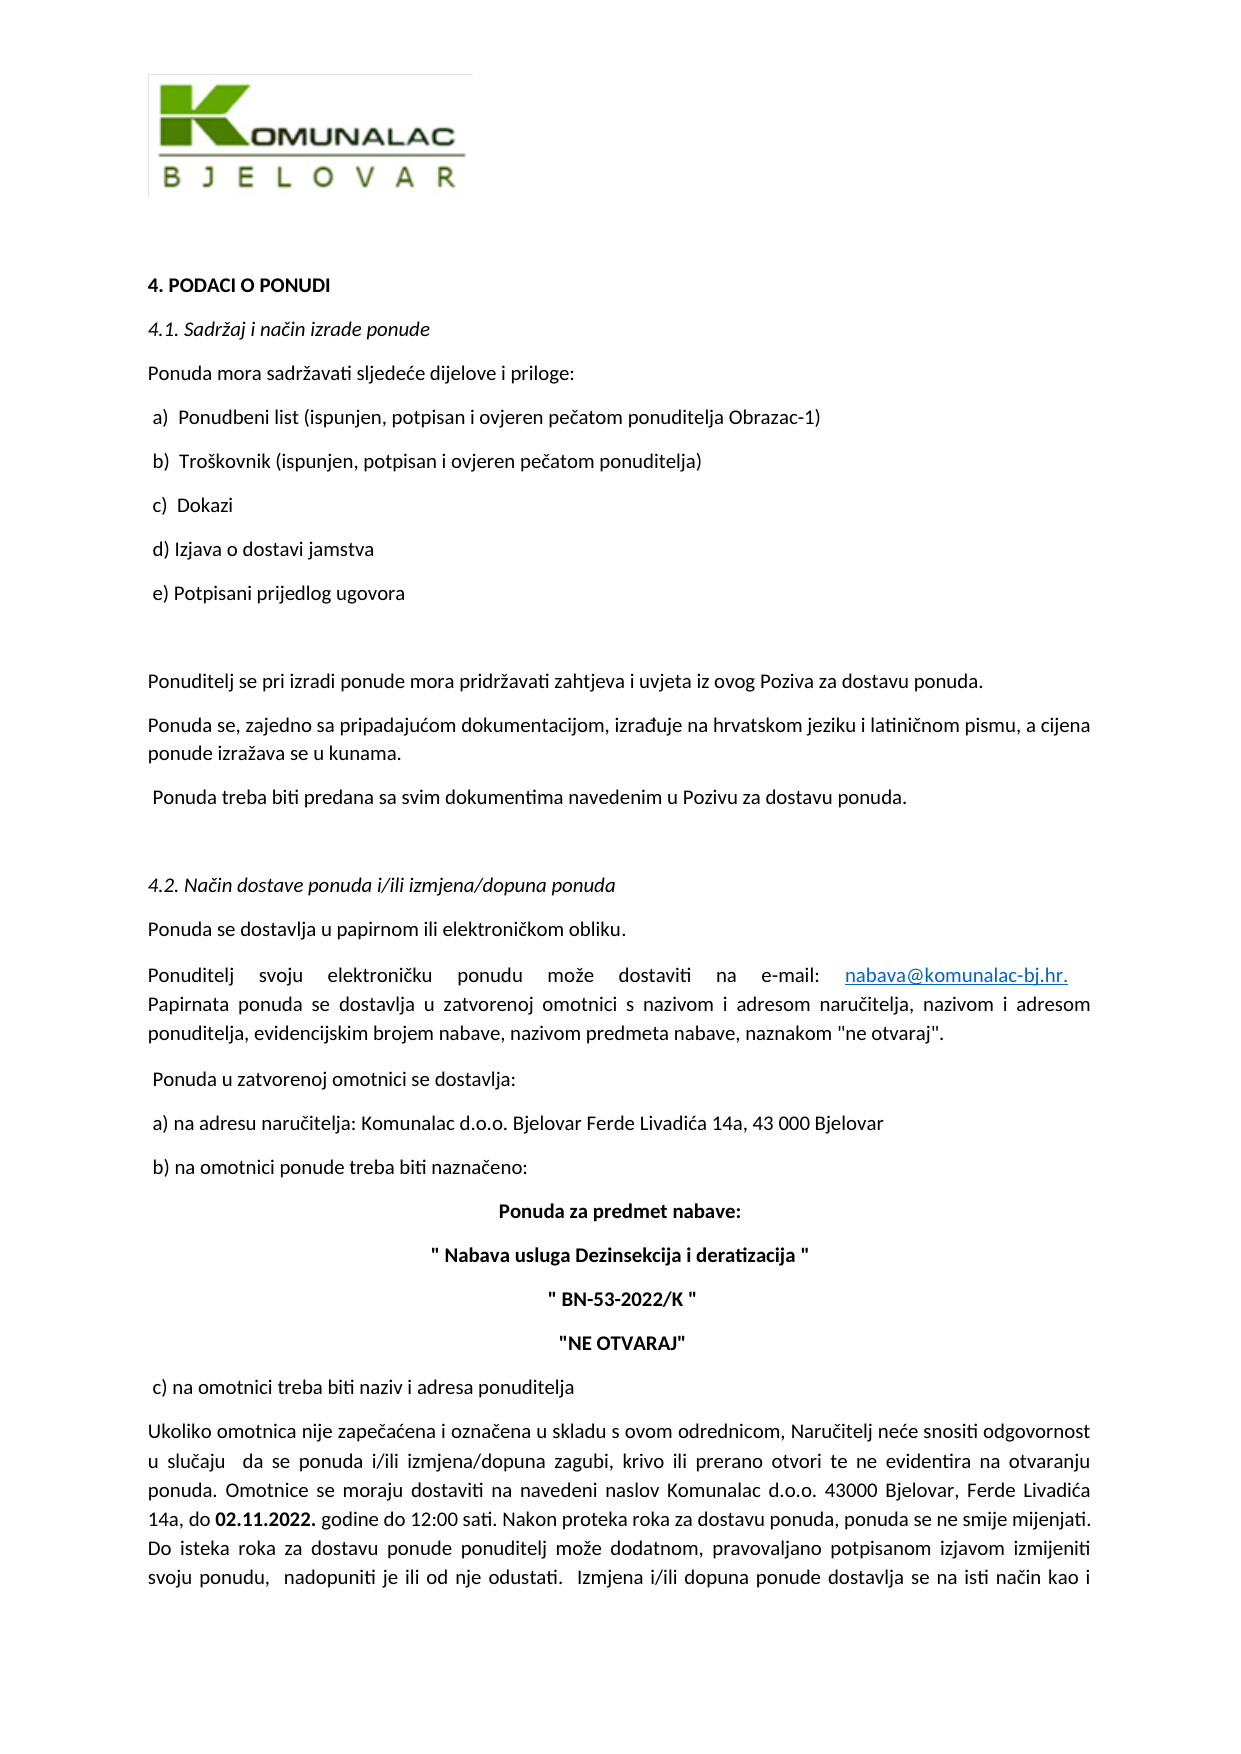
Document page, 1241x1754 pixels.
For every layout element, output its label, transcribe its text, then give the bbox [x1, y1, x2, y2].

text 4.1. Sadržaj i način izrade ponude [148, 316, 1093, 341]
text " Nabava usluga Dezinsekcija i deratizacija " [148, 1242, 1093, 1268]
text b) Troškovnik (ispunjen, potpisan i ovjeren pečatom ponuditelja) [148, 448, 1093, 473]
text 4.2. Način dostave ponuda i/ili izmjena/dopuna ponuda [148, 872, 1093, 897]
text Ponuda mora sadržavati sljedeće dijelove i priloge: [148, 360, 1093, 385]
text a) Ponudbeni list (ispunjen, potpisan i ovjeren pečatom ponuditelja Obrazac-1) [148, 404, 1093, 429]
text d) Izjava o dostavi jamstva [148, 536, 1093, 562]
text c) Dokazi [148, 492, 1093, 518]
picture [147, 73, 473, 198]
text a) na adresu naručitelja: Komunalac d.o.o. Bjelovar Ferde Livadića 14a, 43 000 Bjelovar [148, 1110, 1093, 1136]
text Ponuditelj svoju elektroničku ponudu može dostaviti na e-mail: nabava@komunalac-bj.hr. Papirnata ponuda se dostavlja u zatvorenoj omotnici s nazivom i adresom naručitelja, nazivom i adresom ponuditelja, evidencijskim brojem nabave, nazivom predmeta nabave, naznakom "ne otvaraj". [148, 962, 1093, 1046]
text Ponuditelj se pri izradi ponude mora pridržavati zahtjeva i uvjeta iz ovog Poziva za dostavu ponuda. [148, 668, 1093, 694]
text "NE OTVARAJ" [148, 1331, 1093, 1356]
text Ponuda se, zajedno sa pripadajućom dokumentacijom, izrađuje na hrvatskom jeziku i latiničnom pismu, a cijena ponude izražava se u kunama. [148, 712, 1093, 765]
text Ponuda za predmet nabave: [148, 1198, 1093, 1224]
text Ponuda u zatvorenoj omotnici se dostavlja: [148, 1066, 1093, 1092]
text e) Potpisani prijedlog ugovora [148, 580, 1093, 606]
text Ponuda se dostavlja u papirnom ili elektroničkom obliku. [148, 916, 1093, 942]
text Ponuda treba biti predana sa svim dokumentima navedenim u Pozivu za dostavu ponuda. [148, 784, 1093, 809]
text 4. PODACI O PONUDI [148, 272, 1093, 297]
text " BN-53-2022/K " [148, 1286, 1093, 1312]
text c) na omotnici treba biti naziv i adresa ponuditelja [148, 1374, 1093, 1400]
text b) na omotnici ponude treba biti naznačeno: [148, 1154, 1093, 1180]
